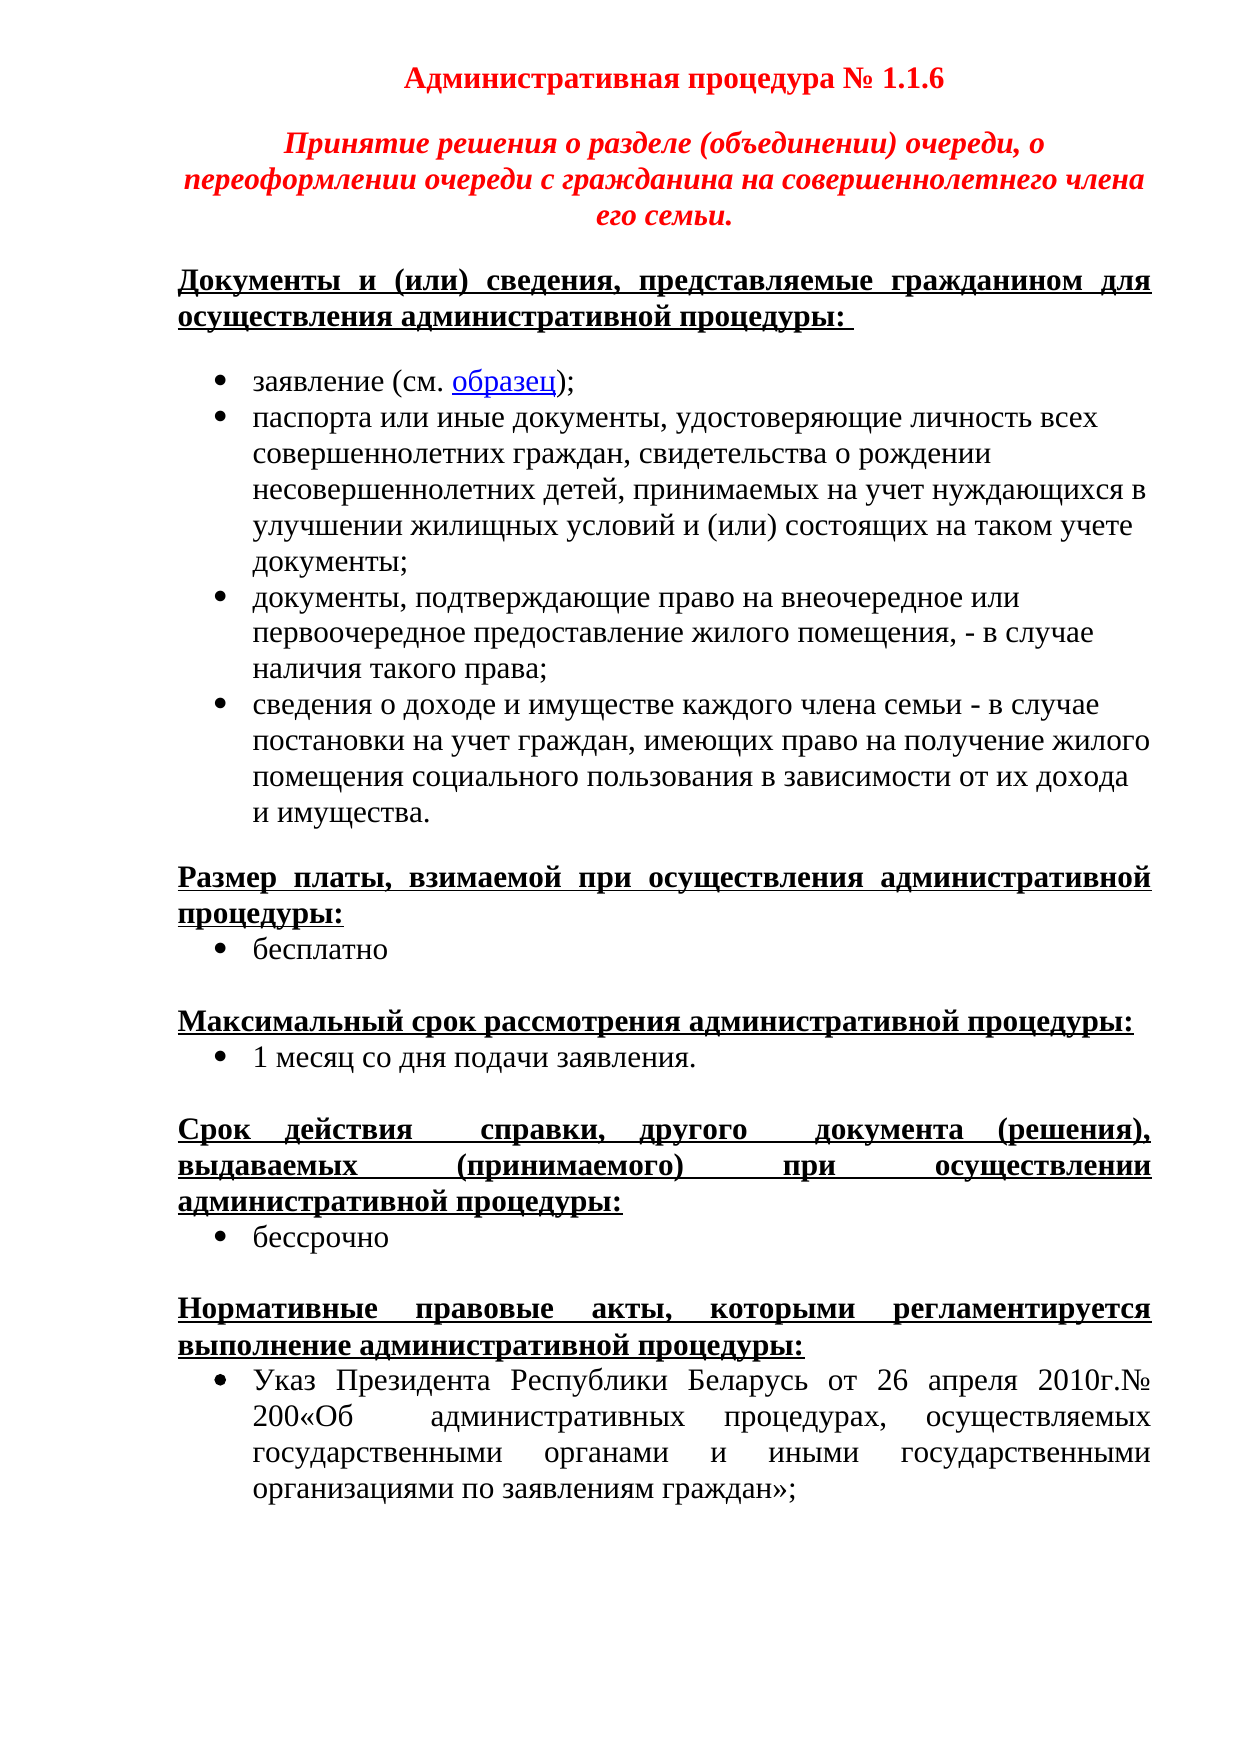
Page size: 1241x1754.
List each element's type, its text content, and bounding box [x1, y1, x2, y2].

list 1 месяц со дня подачи заявления. [215, 1038, 1152, 1074]
list бесплатно [215, 930, 1152, 966]
text Нормативные правовые акты, которыми регламентируется выполнение административной процедуры: [177, 1290, 1152, 1321]
list паспорта или иные документы, удостоверяющие личность всех совершеннолетних граждан, свидетельства о рождении несовершеннолетних детей, принимаемых на учет нуждающихся в улучшении жилищных условий и (или) состоящих на таком учете документы; [215, 398, 1152, 578]
text Максимальный срок рассмотрения административной процедуры: [177, 1002, 1152, 1038]
list сведения о доходе и имуществе каждого члена семьи - в случае постановки на учет граждан, имеющих право на получение жилого помещения социального пользования в зависимости от их дохода и имущества. [215, 686, 1152, 829]
text Принятие решения о разделе (объединении) очереди, о переоформлении очереди с гражданина на совершеннолетнего члена его семьи. [177, 124, 1152, 232]
list Указ Президента Республики Беларусь от 26 апреля 2010г.№ 200«Об административных процедурах, осуществляемых государственными органами и иными государственными организациями по заявлениям граждан»; [215, 1362, 1152, 1505]
text Размер платы, взимаемой при осуществления административной процедуры: [177, 891, 1152, 930]
list бессрочно [215, 1218, 1152, 1254]
text Срок действия справки, другого документа (решения), выдаваемых (принимаемого) при осуществлении административной процедуры: [177, 1178, 1152, 1218]
text Нормативные правовые акты, которыми регламентируется выполнение административной процедуры: [177, 1322, 1152, 1362]
text Срок действия справки, другого документа (решения), выдаваемых (принимаемого) при осуществлении административной процедуры: [177, 1110, 1152, 1177]
text Документы и (или) сведения, представляемые гражданином для осуществления административной процедуры: [177, 261, 1152, 292]
text Размер платы, взимаемой при осуществления административной процедуры: [177, 858, 1152, 890]
text Административная процедура № 1.1.6 [177, 59, 1171, 95]
list документы, подтверждающие право на внеочередное или первоочередное предоставление жилого помещения, - в случае наличия такого права; [215, 578, 1152, 686]
text Документы и (или) сведения, представляемые гражданином для осуществления административной процедуры: [177, 294, 1152, 333]
list заявление (см. образец); [215, 362, 1152, 398]
